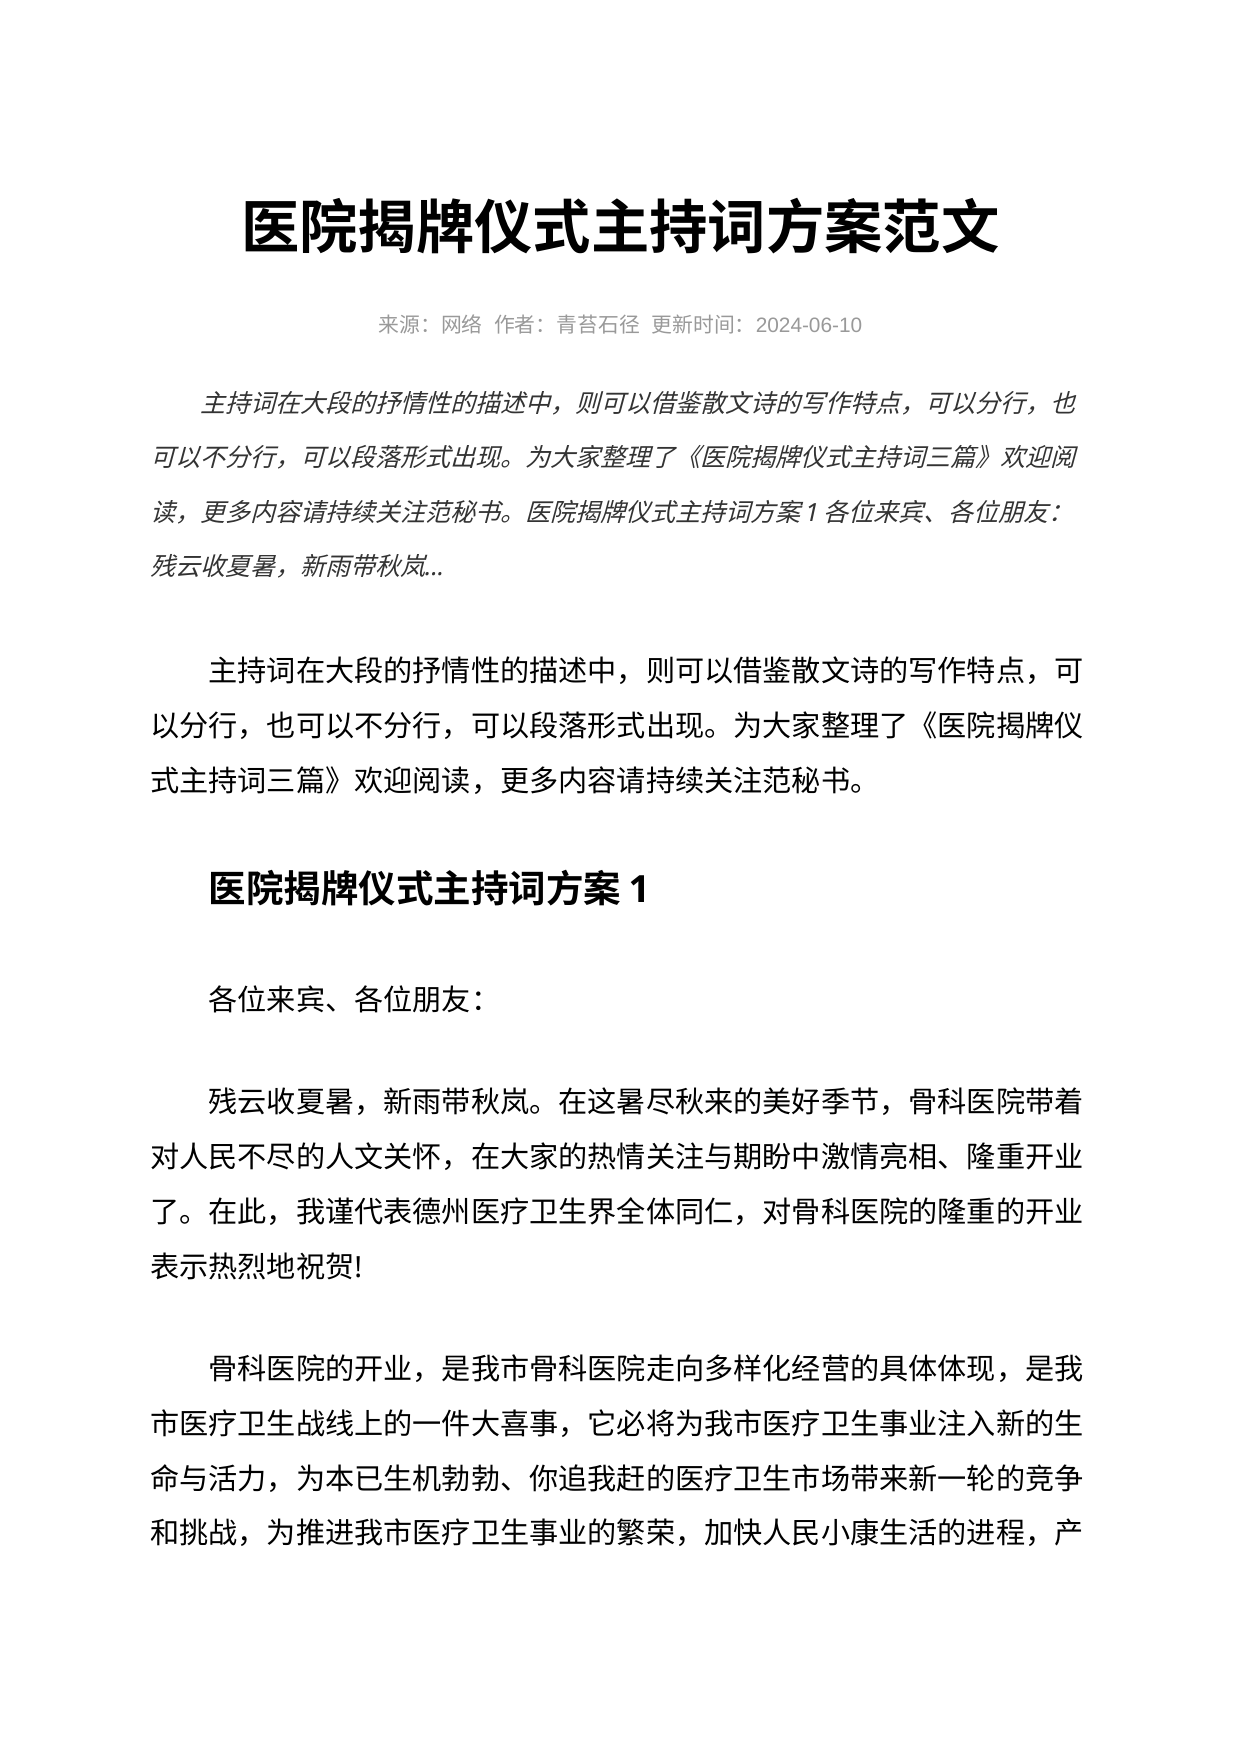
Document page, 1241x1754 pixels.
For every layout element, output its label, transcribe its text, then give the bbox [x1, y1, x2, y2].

text 主持词在大段的抒情性的描述中，则可以借鉴散文诗的写作特点，可以分行，也可以不分行，可以段落形式出现。为大家整理了《医院揭牌仪式主持词三篇》欢迎阅读，更多内容请持续关注范秘书。 [150, 648, 1090, 800]
subtitle 医院揭牌仪式主持词方案范文 [150, 181, 1090, 266]
text 医院揭牌仪式主持词方案1 [150, 859, 1090, 914]
text 残云收夏暑，新雨带秋岚。在这暑尽秋来的美好季节，骨科医院带着对人民不尽的人文关怀，在大家的热情关注与期盼中激情亮相、隆重开业了。在此，我谨代表德州医疗卫生界全体同仁，对骨科医院的隆重的开业表示热烈地祝贺! [150, 1079, 1090, 1286]
text 各位来宾、各位朋友： [150, 977, 1090, 1019]
text 主持词在大段的抒情性的描述中，则可以借鉴散文诗的写作特点，可以分行，也可以不分行，可以段落形式出现。为大家整理了《医院揭牌仪式主持词三篇》欢迎阅读，更多内容请持续关注范秘书。医院揭牌仪式主持词方案1各位来宾、各位朋友：残云收夏暑，新雨带秋岚... [150, 383, 1090, 583]
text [150, 1345, 1090, 1552]
text 来源：网络 作者：青苔石径 更新时间：2024-06-10 [150, 313, 1090, 337]
